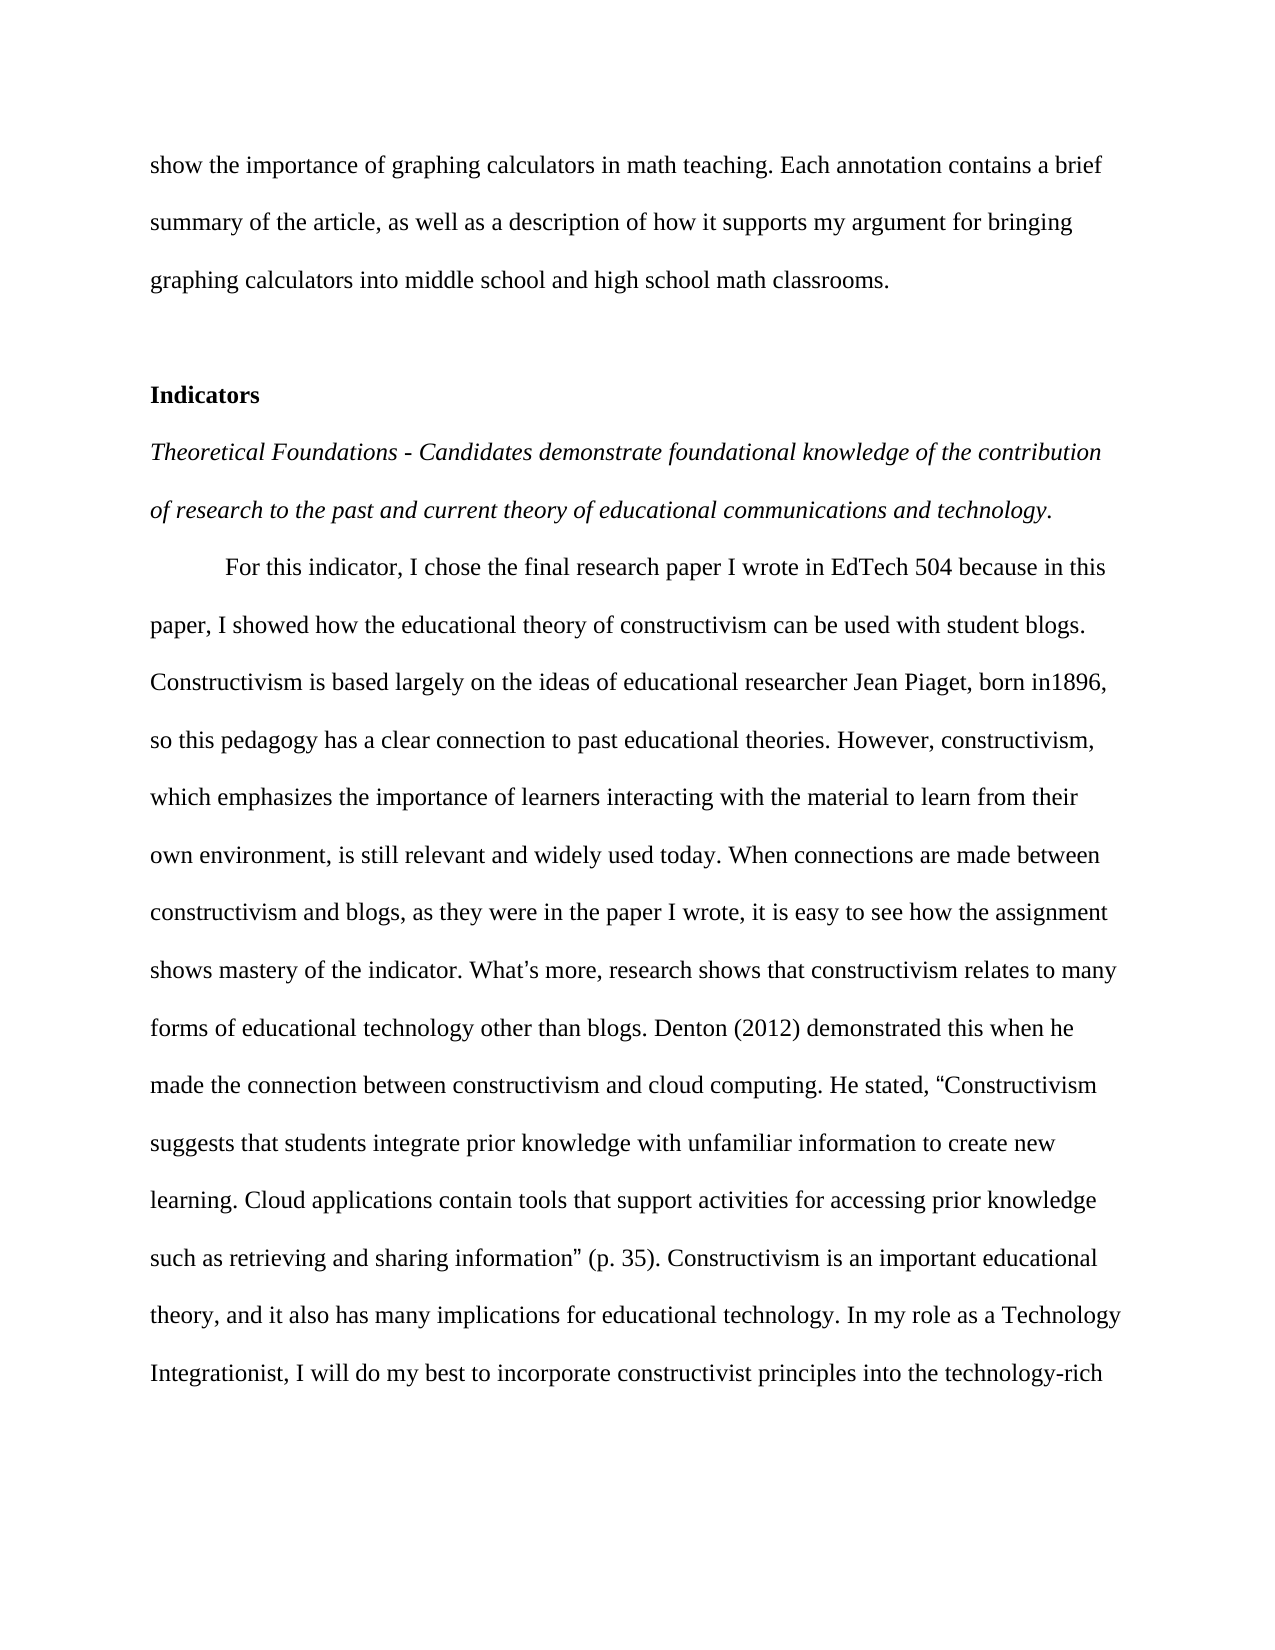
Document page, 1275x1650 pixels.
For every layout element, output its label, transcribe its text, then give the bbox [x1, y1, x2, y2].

text Indicators [150, 380, 1125, 409]
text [150, 552, 1125, 1387]
text Theoretical Foundations - Candidates demonstrate foundational knowledge of the contribution of research to the past and current theory of educational communications and technology. [150, 437, 1125, 524]
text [150, 150, 1125, 294]
